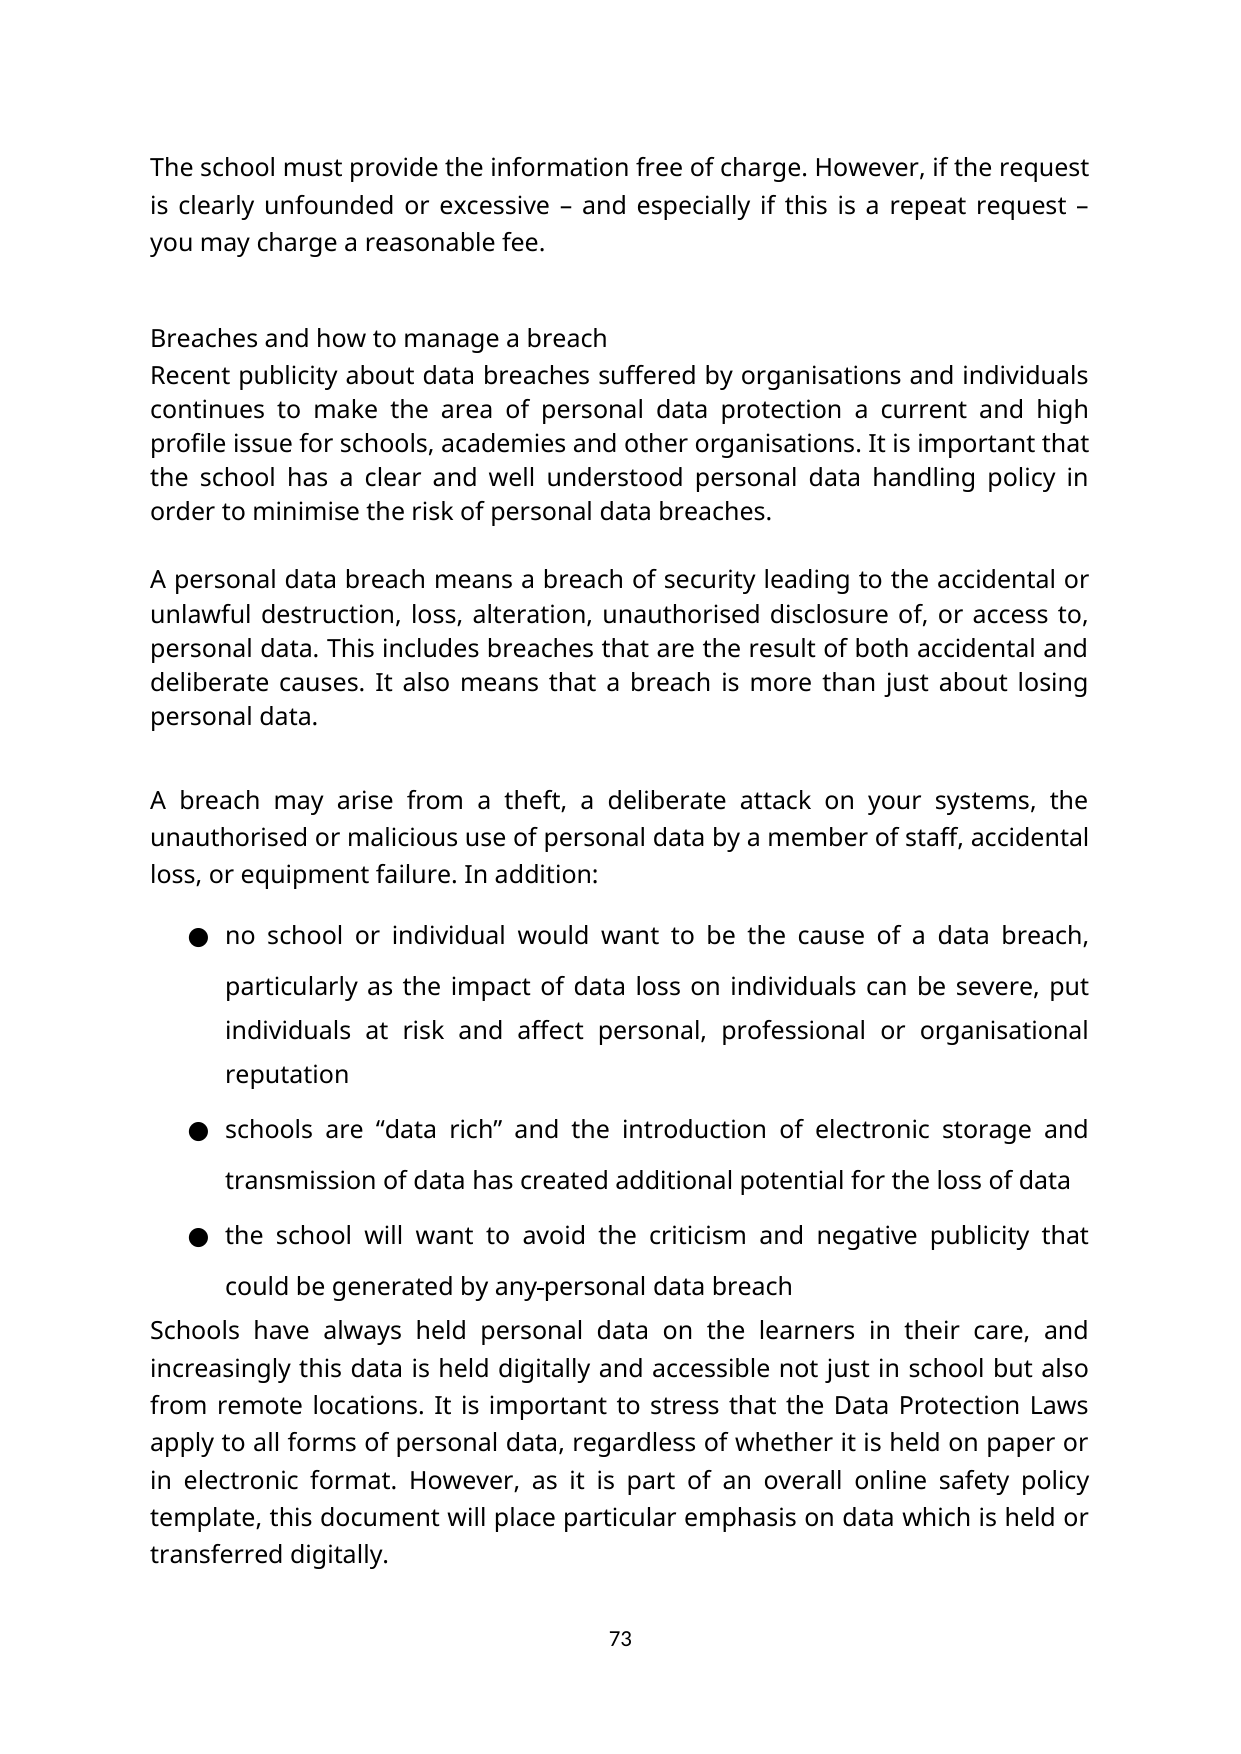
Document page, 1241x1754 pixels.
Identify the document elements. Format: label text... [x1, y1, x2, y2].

text Schools have always held personal data on the learners in their care, and increasingly this data is held digitally and accessible not just in school but also from remote locations. It is important to stress that the Data Protection Laws apply to all forms of personal data, regardless of whether it is held on paper or in electronic format. However, as it is part of an overall online safety policy template, this document will place particular emphasis on data which is held or transferred digitally. [150, 1313, 1090, 1571]
text The school must provide the information free of charge. However, if the request is clearly unfounded or excessive – and especially if this is a repeat request – you may charge a reasonable fee. [150, 150, 1090, 259]
list the school will want to avoid the criticism and negative publicity that could be generated by any personal data breach [187, 1207, 1090, 1303]
text A breach may arise from a theft, a deliberate attack on your systems, the unauthorised or malicious use of personal data by a member of staff, accidental loss, or equipment failure. In addition: [150, 782, 1090, 891]
text A personal data breach means a breach of security leading to the accidental or unlawful destruction, loss, alteration, unauthorised disclosure of, or access to, personal data. This includes breaches that are the result of both accidental and deliberate causes. It also means that a breach is more than just about losing personal data. [150, 562, 1090, 732]
text Breaches and how to manage a breach [150, 320, 1090, 354]
list schools are “data rich” and the introduction of electronic storage and transmission of data has created additional potential for the loss of data [187, 1101, 1090, 1197]
text Recent publicity about data breaches suffered by organisations and individuals continues to make the area of personal data protection a current and high profile issue for schools, academies and other organisations. It is important that the school has a clear and well understood personal data handling policy in order to minimise the risk of personal data breaches. [150, 358, 1090, 528]
list no school or individual would want to be the cause of a data breach, particularly as the impact of data loss on individuals can be severe, put individuals at risk and affect personal, professional or organisational reputation [187, 907, 1090, 1091]
